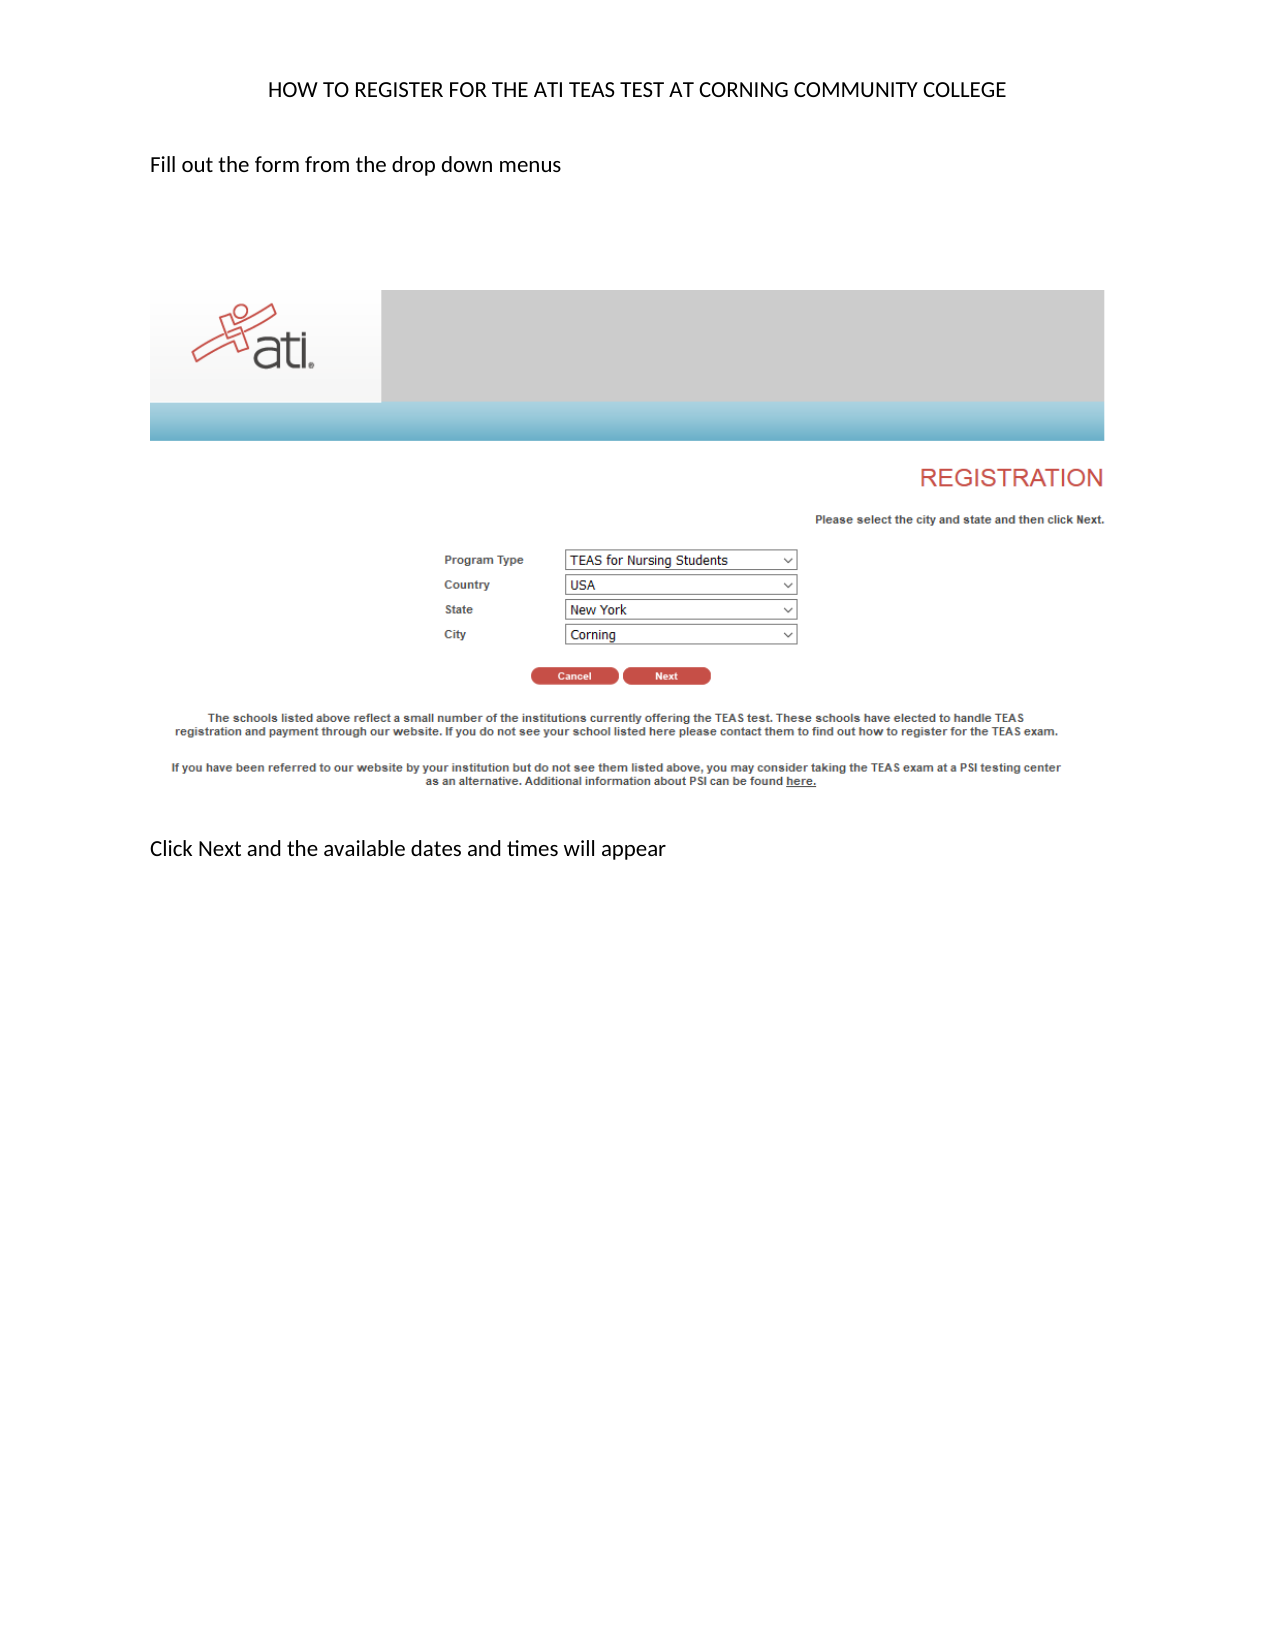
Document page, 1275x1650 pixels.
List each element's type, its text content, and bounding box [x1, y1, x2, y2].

picture [150, 290, 1125, 815]
text Click Next and the available dates and times will appear [150, 834, 1125, 862]
text Fill out the form from the drop down menus [150, 150, 1125, 178]
